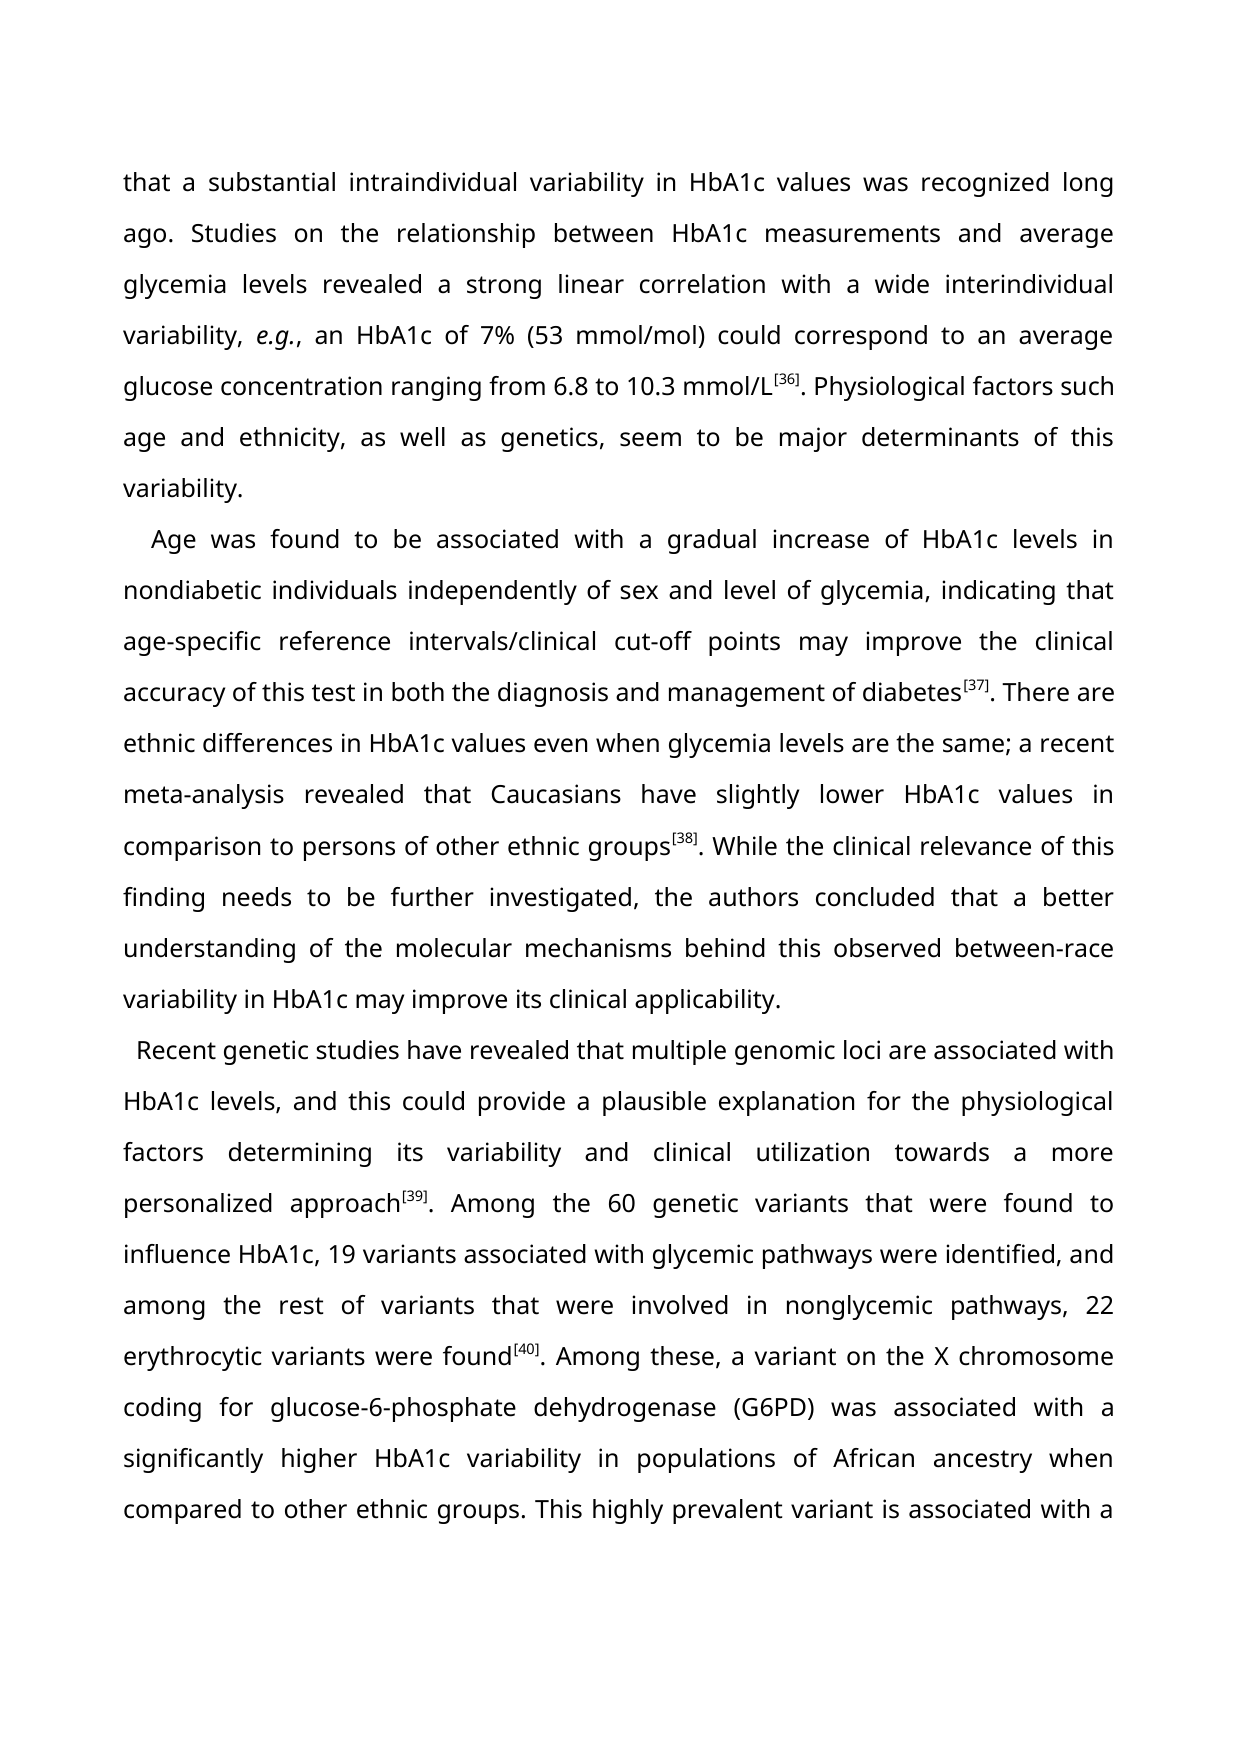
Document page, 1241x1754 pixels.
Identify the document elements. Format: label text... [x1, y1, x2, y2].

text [123, 1032, 1115, 1526]
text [123, 164, 1115, 505]
text Age was found to be associated with a gradual increase of HbA1c levels in nondiabetic individuals independently of sex and level of glycemia, indicating that age-specific reference intervals/clinical cut-off points may improve the clinical accuracy of this test in both the diagnosis and management of diabetes[37]. There are ethnic differences in HbA1c values even when glycemia levels are the same; a recent meta-analysis revealed that Caucasians have slightly lower HbA1c values in comparison to persons of other ethnic groups[38]. While the clinical relevance of this finding needs to be further investigated, the authors concluded that a better understanding of the molecular mechanisms behind this observed between-race variability in HbA1c may improve its clinical applicability. [123, 522, 1115, 1015]
